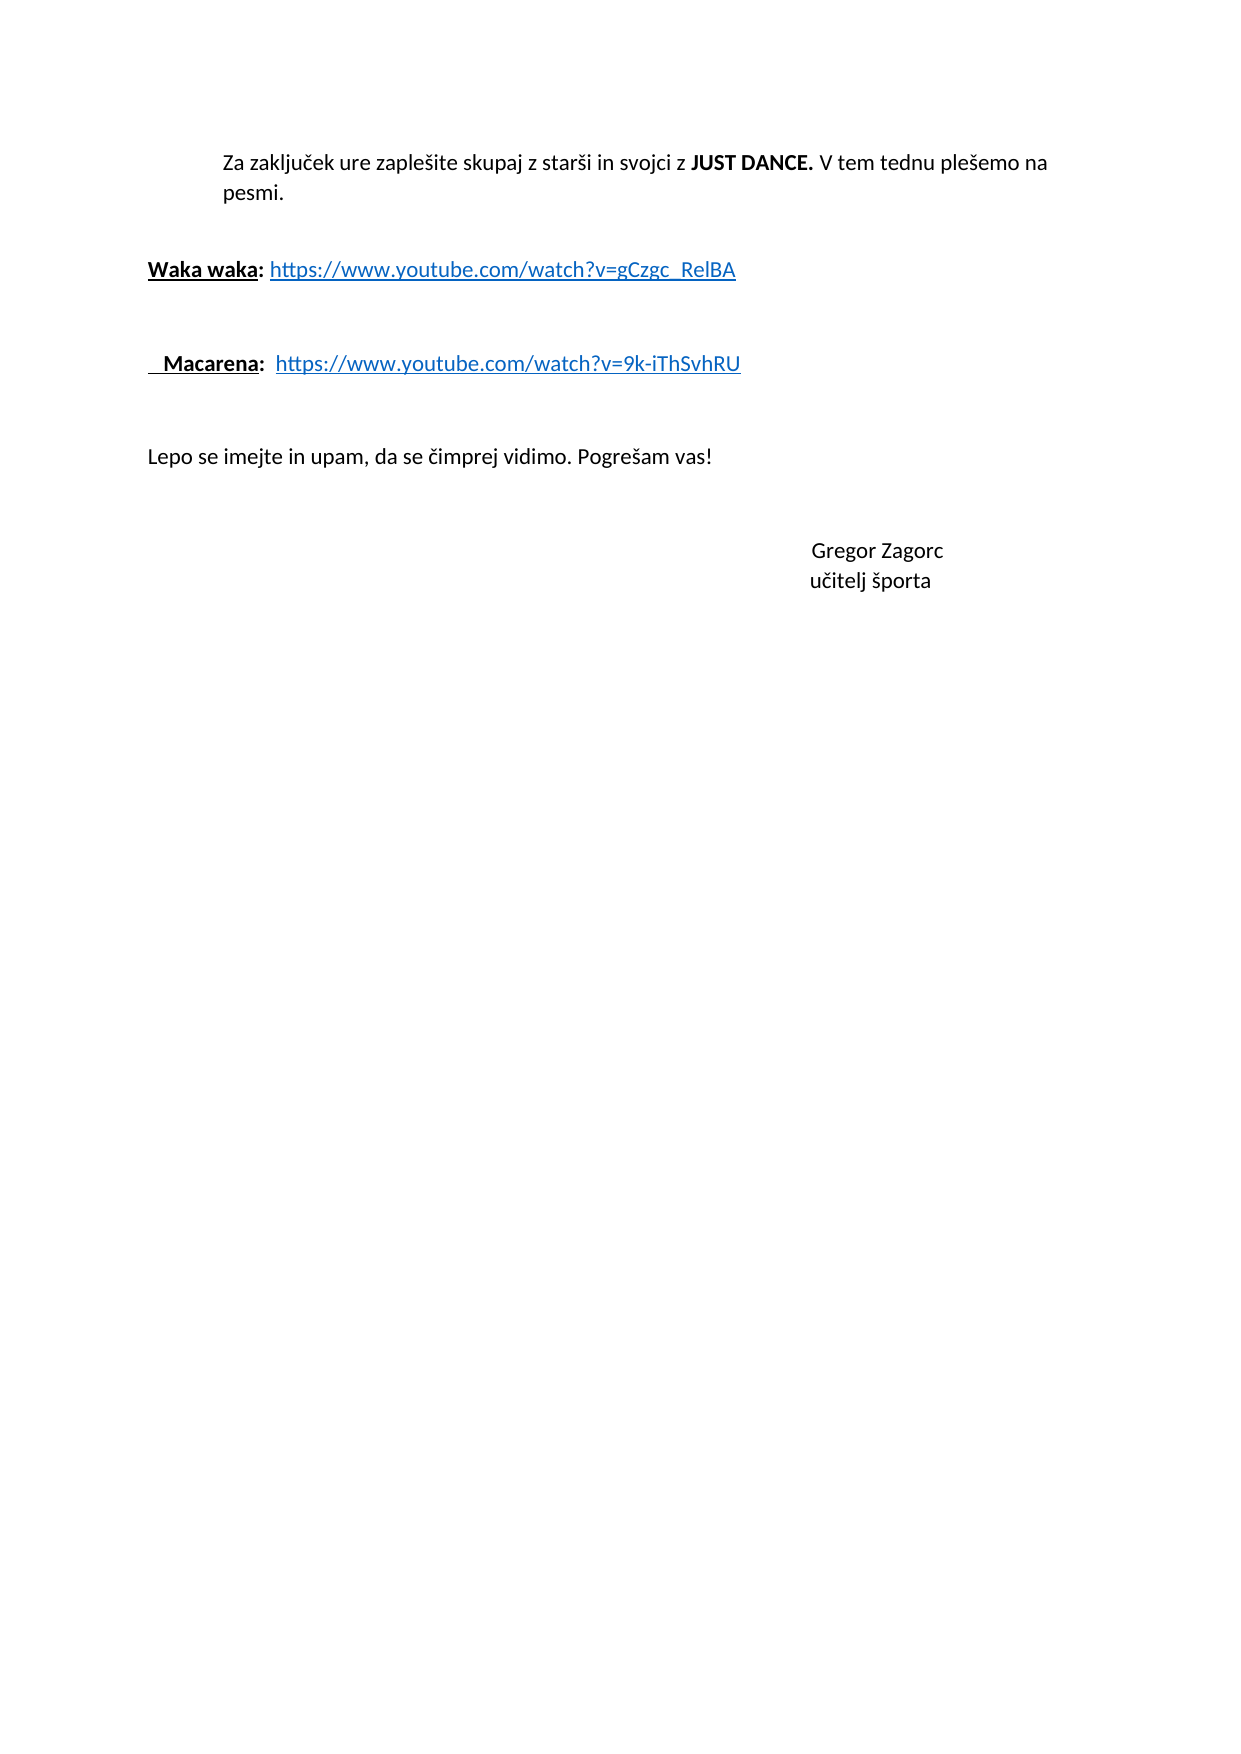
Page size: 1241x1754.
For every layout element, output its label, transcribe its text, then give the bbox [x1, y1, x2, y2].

list Za zaključek ure zaplešite skupaj z starši in svojci z JUST DANCE. V tem tednu plešemo na pesmi. [223, 148, 1093, 206]
text Waka waka: https://www.youtube.com/watch?v=gCzgc_RelBA [148, 255, 1093, 283]
text Lepo se imejte in upam, da se čimprej vidimo. Pogrešam vas! [148, 442, 1093, 470]
text Macarena: https://www.youtube.com/watch?v=9k-iThSvhRU [148, 349, 1093, 377]
text Gregor Zagorc učitelj športa [148, 536, 1093, 594]
